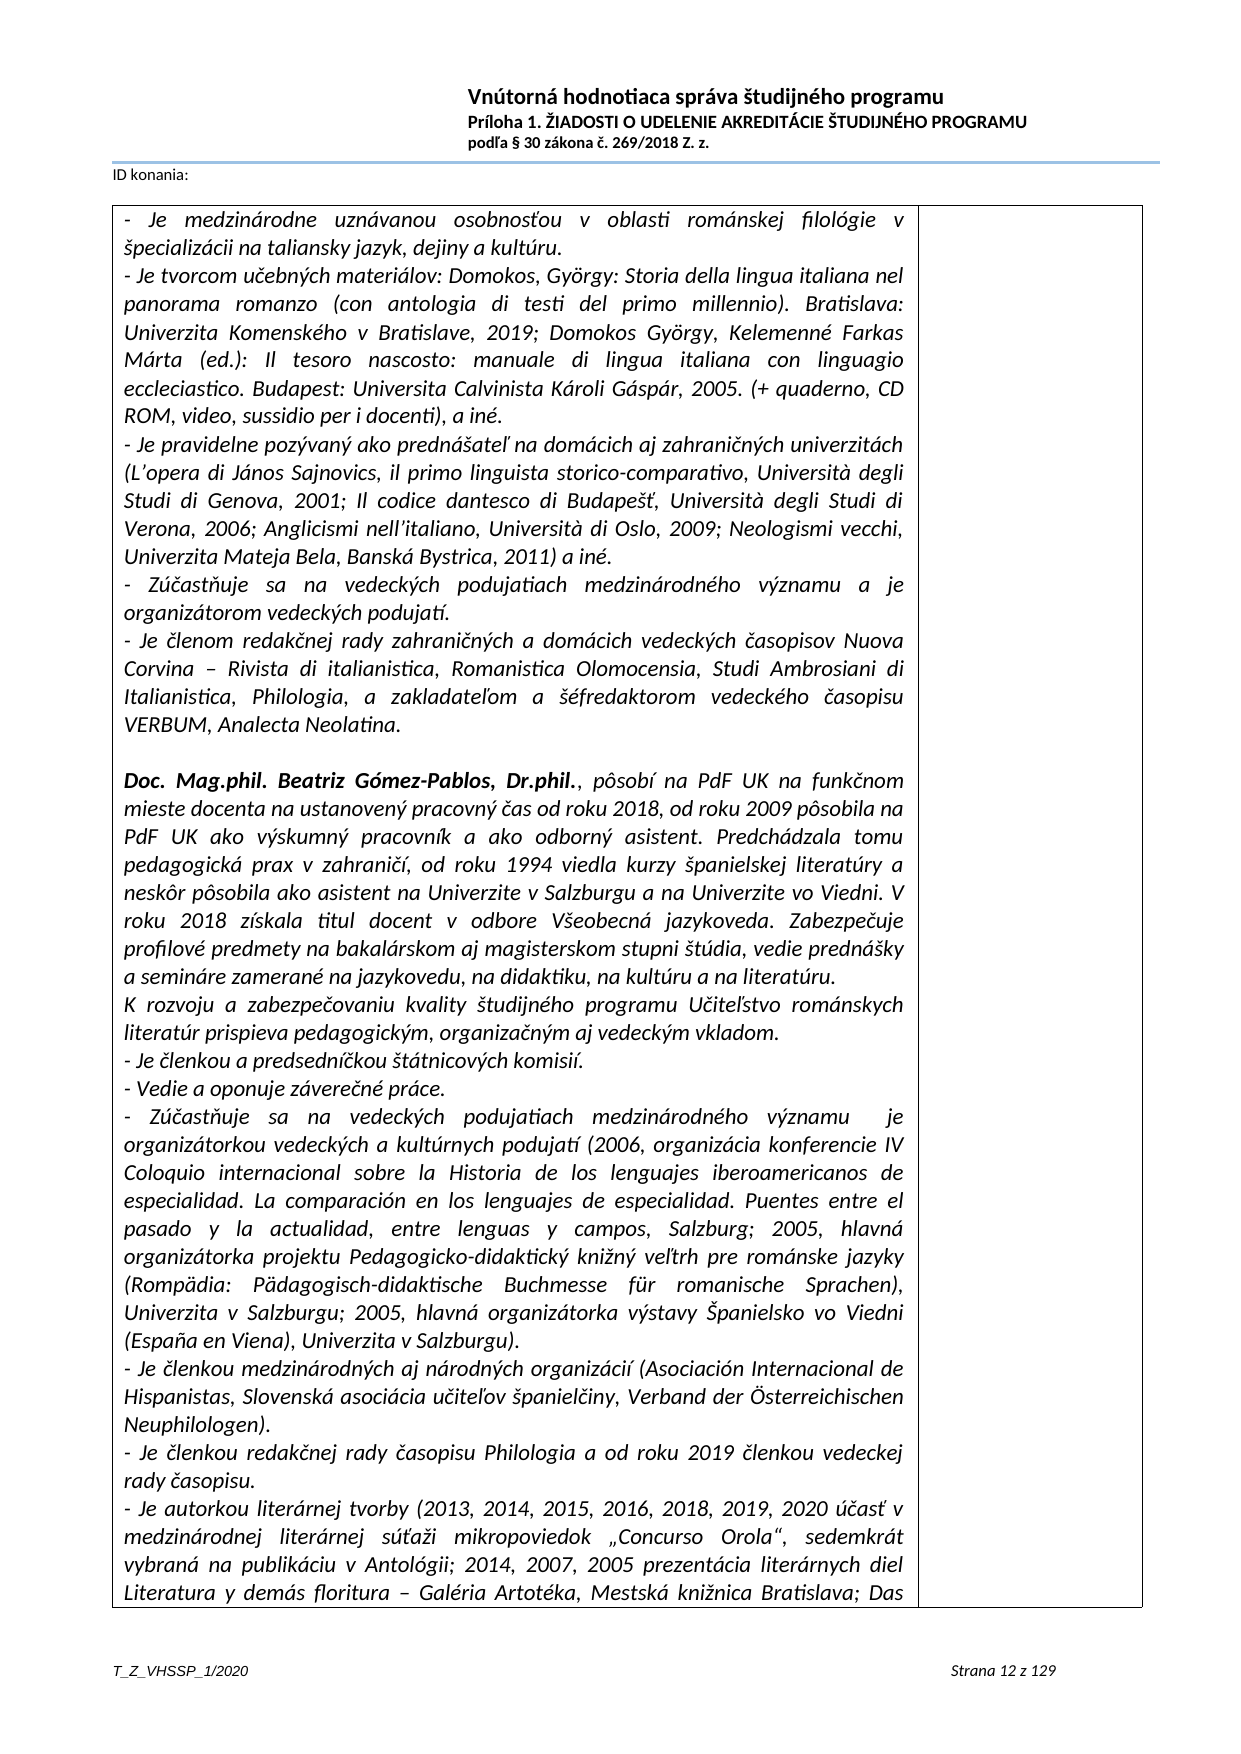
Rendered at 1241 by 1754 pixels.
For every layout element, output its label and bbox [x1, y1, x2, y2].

table_cell [919, 206, 1142, 1607]
table_cell [113, 206, 918, 1607]
